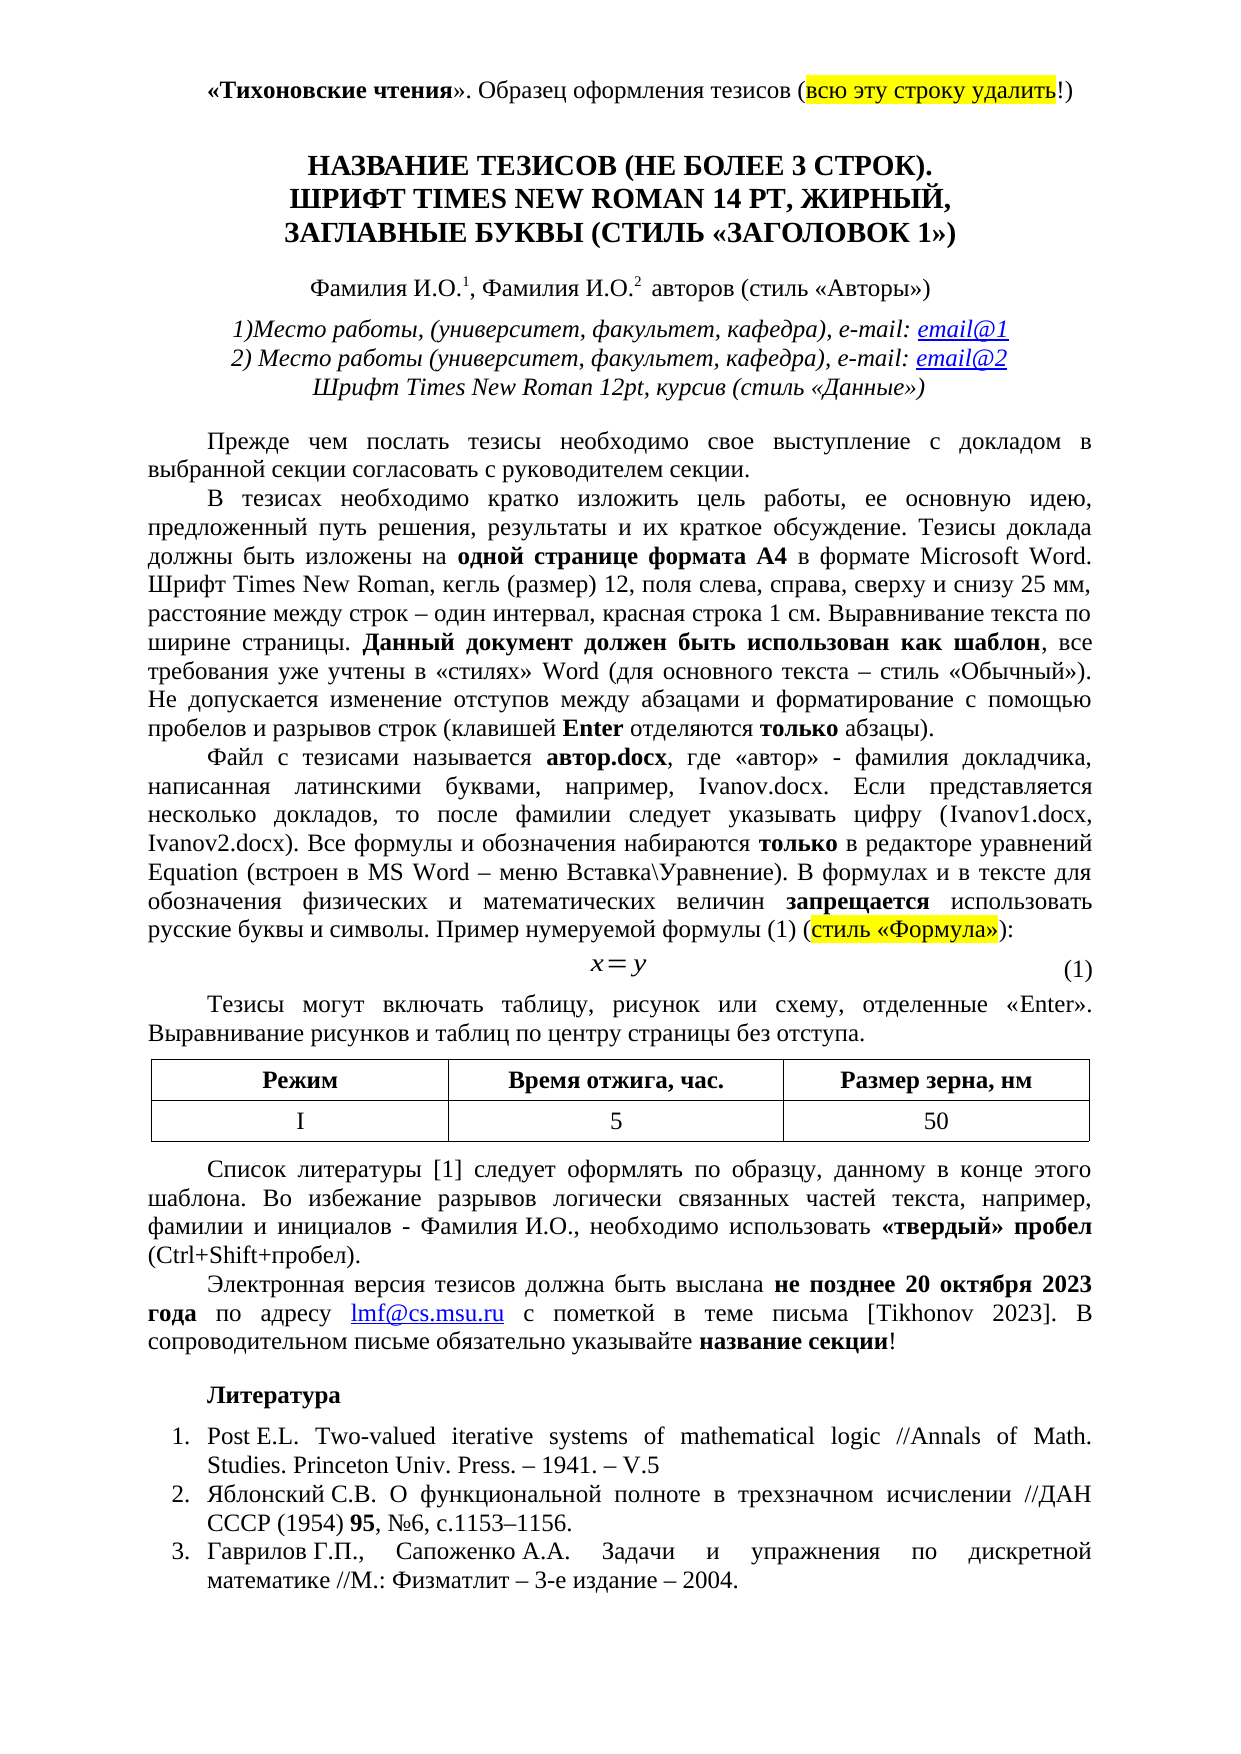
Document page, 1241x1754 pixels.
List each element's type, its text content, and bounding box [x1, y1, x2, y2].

text (1) [148, 949, 1092, 983]
text Post E.L. Two-valued iterative systems of mathematical logic //Annals of Math. Studies. Princeton Univ. Press. – 1941. – V.5 [171, 1421, 1092, 1479]
text Яблонский С.В. О функциональной полноте в трехзначном исчислении //ДАН СССР (1954) 95, №6, с.1153–1156. [171, 1479, 1092, 1536]
text Тезисы могут включать таблицу, рисунок или схему, отделенные «Enter». Выравнивание рисунков и таблиц по центру страницы без отступа. [148, 989, 1092, 1047]
text Литература [148, 1380, 1092, 1409]
table_header Время отжига, час. [449, 1060, 783, 1100]
table_cell I [152, 1101, 448, 1141]
subtitle ЗАГЛАВНЫЕ БУКВЫ (стиль «Заголовок 1») [148, 215, 1092, 248]
text Шрифт Times New Roman 12pt, курсив (стиль «Данные») [148, 372, 1092, 401]
subtitle ШРИФТ TIMES NEW ROMAN 14 PT, ЖИРНЫЙ, [148, 181, 1092, 215]
table_header Режим [152, 1060, 448, 1100]
text Гаврилов Г.П., Сапоженко А.А. Задачи и упражнения по дискретной математике //М.: Физматлит – 3-е издание – 2004. [171, 1536, 1092, 1594]
text В тезисах необходимо кратко изложить цель работы, ее основную идею, предложенный путь решения, результаты и их краткое обсуждение. Тезисы доклада должны быть изложены на одной странице формата А4 в формате Мicrosoft Word. Шрифт Times New Roman, кегль (размер) 12, поля слева, справа, сверху и снизу 25 мм, расстояние между строк – один интервал, красная строка 1 см. Выравнивание текста по ширине страницы. Данный документ должен быть использован как шаблон, все требования уже учтены в «стилях» Word (для основного текста – стиль «Обычный»). Не допускается изменение отступов между абзацами и форматирование с помощью пробелов и разрывов строк (клавишей Enter отделяются только абзацы). [148, 483, 1092, 742]
text Фамилия И.О.1, Фамилия И.О.2 авторов (стиль «Авторы») [148, 273, 1092, 302]
text 1)Место работы, (университет, факультет, кафедра), e-mail: email@1 [148, 314, 1092, 343]
text Электронная версия тезисов должна быть выслана не позднее 20 октября 2023 года по адресу lmf@cs.msu.ru с пометкой в теме письма [Tikhonov 2023]. В сопроводительном письме обязательно указывайте название секции! [148, 1269, 1092, 1355]
text Файл с тезисами называется автор.docx, где «автор» - фамилия докладчика, написанная латинскими буквами, например, Ivanov.docx. Если представляется несколько докладов, то после фамилии следует указывать цифру (Ivanov1.docx, Ivanov2.docx). Все формулы и обозначения набираются только в редакторе уравнений Equation (встроен в MS Word – меню Вставка\Уравнение). В формулах и в тексте для обозначения физических и математических величин запрещается использовать русские буквы и символы. Пример нумеруемой формулы (1) (стиль «Формула»): [148, 742, 1092, 943]
text 2) Место работы (университет, факультет, кафедра), e-mail: email@2 [148, 343, 1092, 372]
table_cell 50 [784, 1101, 1089, 1141]
text Список литературы [1] следует оформлять по образцу, данному в конце этого шаблона. Во избежание разрывов логически связанных частей текста, например, фамилии и инициалов - Фамилия И.О., необходимо использовать «твердый» пробел (Ctrl+Shift+пробел). [148, 1154, 1092, 1269]
table_header Размер зерна, нм [784, 1060, 1089, 1100]
text Прежде чем послать тезисы необходимо свое выступление с докладом в выбранной секции согласовать с руководителем секции. [148, 426, 1092, 483]
table_cell 5 [449, 1101, 783, 1141]
subtitle НАЗВАНИЕ ТЕЗИСОВ (НЕ БОЛЕЕ 3 СТРОК). [148, 148, 1092, 181]
